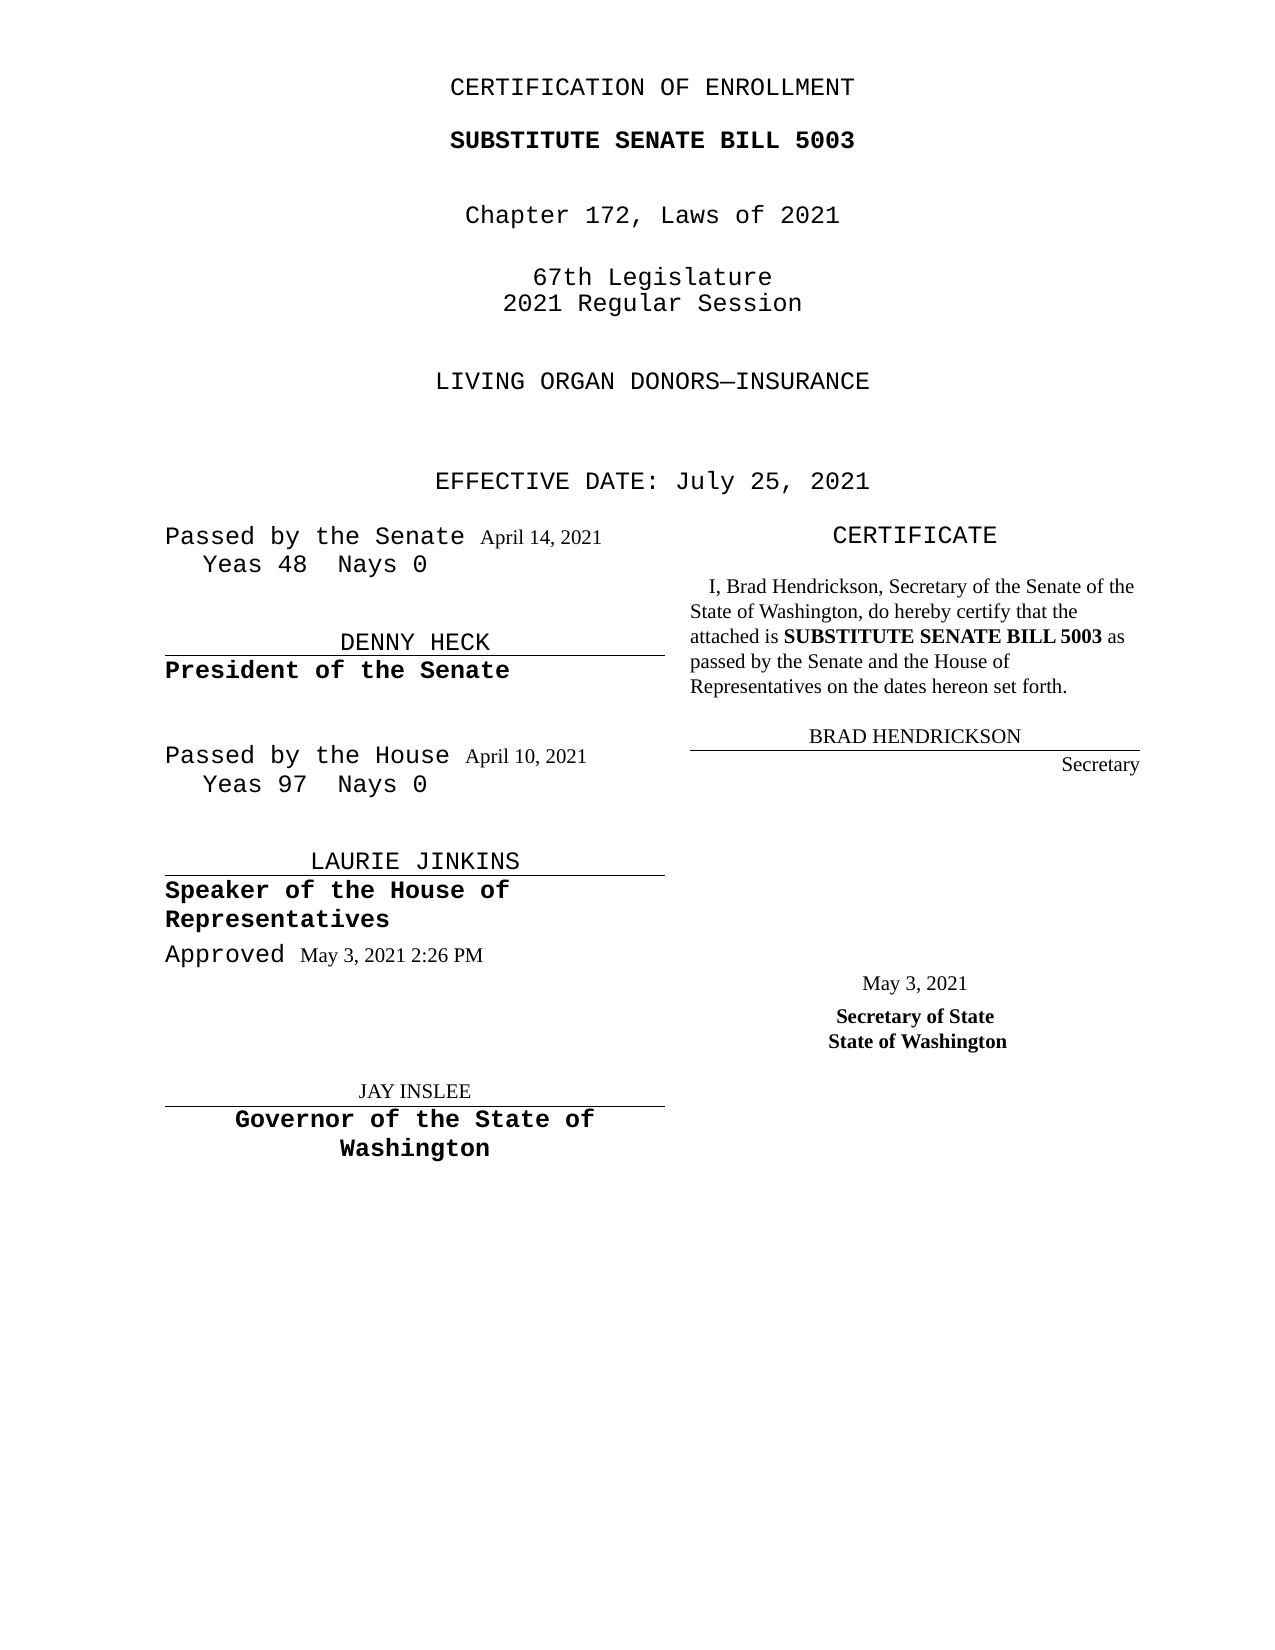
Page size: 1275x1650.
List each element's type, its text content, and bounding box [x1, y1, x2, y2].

text 67th Legislature [135, 266, 1170, 291]
table_cell May 3, 2021 [678, 939, 1152, 999]
table_cell Secretary of State State of Washington [678, 1000, 1152, 1168]
text LIVING ORGAN DONORS—INSURANCE [135, 369, 1170, 394]
table_header CERTIFICATE I, Brad Hendrickson, Secretary of the Senate of the State of Washington, do hereby certify that the attached is SUBSTITUTE SENATE BILL 5003 as passed by the Senate and the House of Representatives on the dates hereon set forth. BRAD HENDRICKSON Secretary [678, 519, 1152, 939]
table_cell Approved May 3, 2021 2:26 PM [153, 939, 677, 999]
text Chapter 172, Laws of 2021 [135, 203, 1170, 228]
text 2021 Regular Session [135, 291, 1170, 319]
text EFFECTIVE DATE: July 25, 2021 [135, 469, 1170, 494]
text CERTIFICATION OF ENROLLMENT [135, 75, 1170, 103]
table_cell JAY INSLEE Governor of the State of Washington [153, 1000, 677, 1168]
table_header Passed by the Senate April 14, 2021 Yeas 48 Nays 0 DENNY HECK President of the Senate Passed by the House April 10, 2021 Yeas 97 Nays 0 LAURIE JINKINS Speaker of the House of Representatives [153, 519, 677, 939]
text SUBSTITUTE SENATE BILL 5003 [135, 128, 1170, 153]
